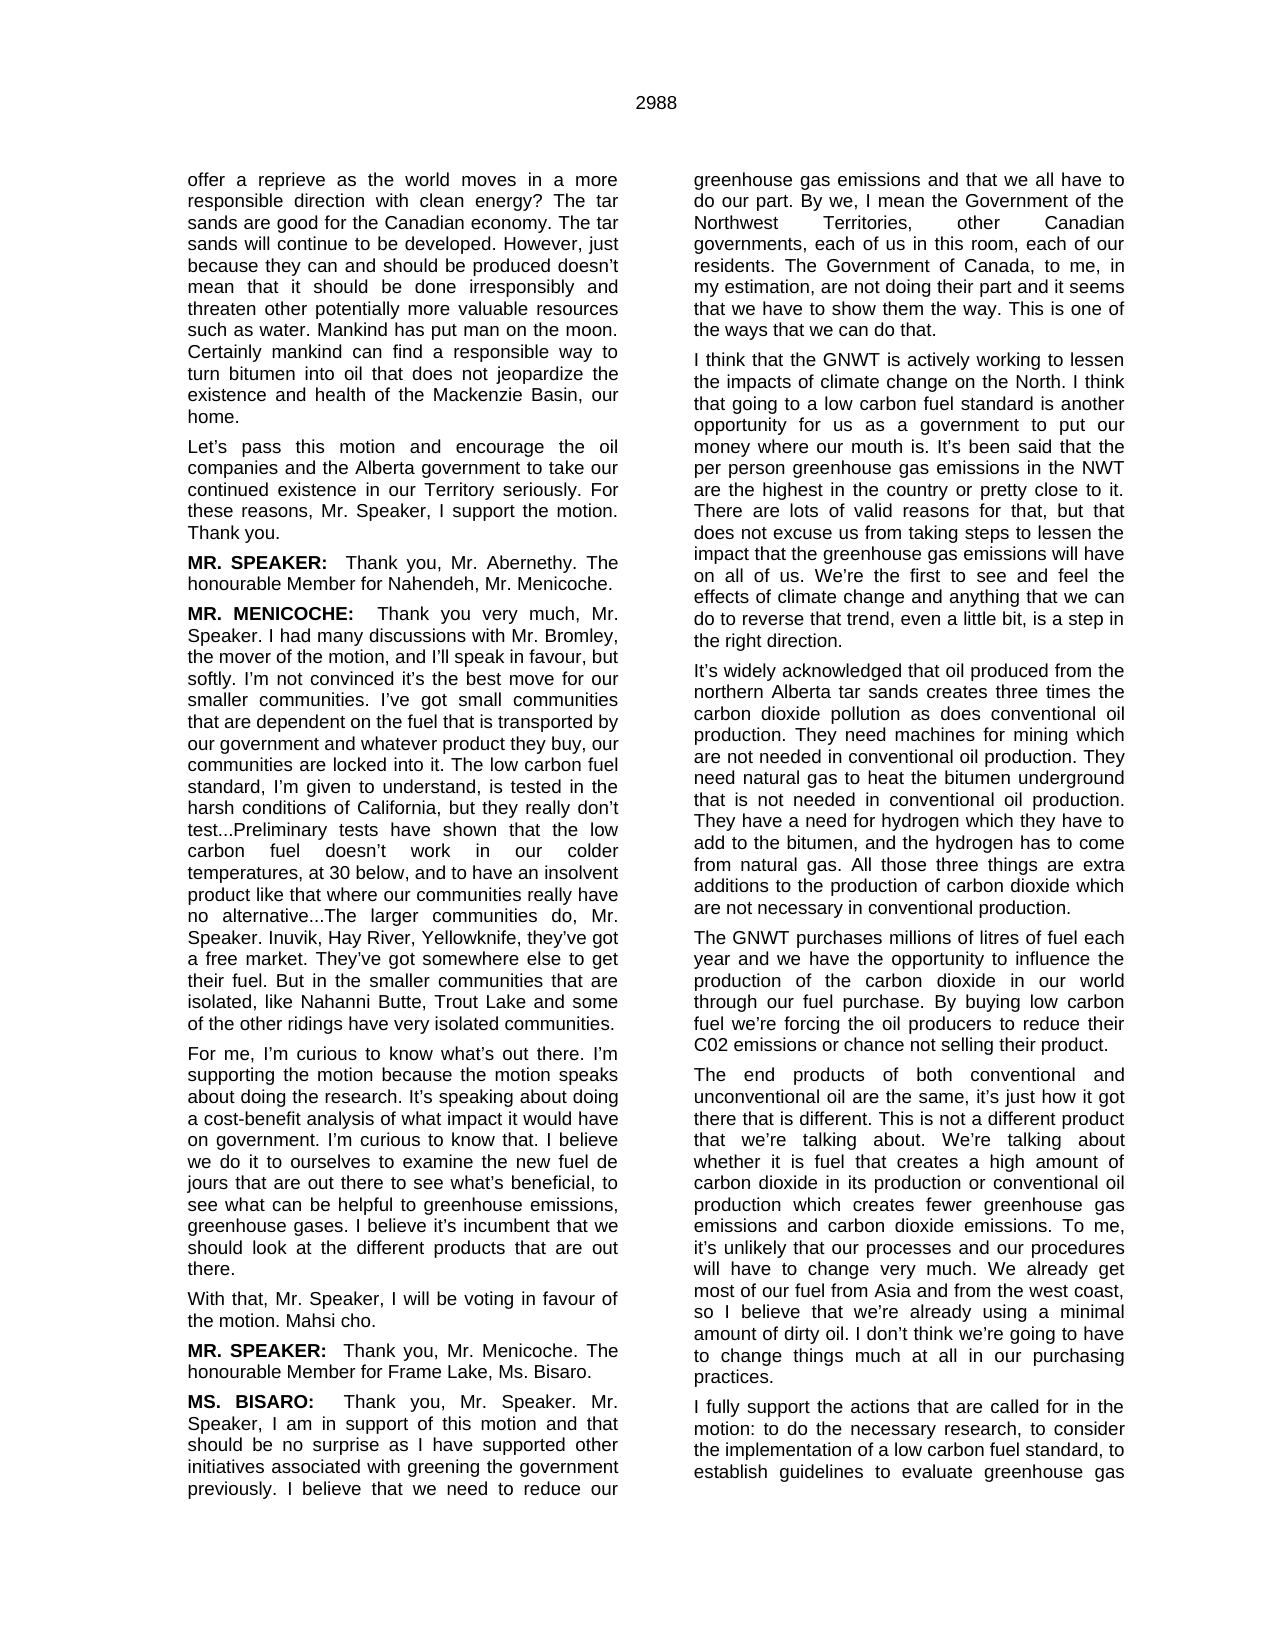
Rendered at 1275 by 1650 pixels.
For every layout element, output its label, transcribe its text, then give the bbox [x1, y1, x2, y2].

text MR. SPEAKER: Thank you, Mr. Menicoche. The honourable Member for Frame Lake, Ms. Bisaro. [187, 1339, 619, 1383]
text The end products of both conventional and unconventional oil are the same, it’s just how it got there that is different. This is not a different product that we’re talking about. We’re talking about whether it is fuel that creates a high amount of carbon dioxide in its production or conventional oil production which creates fewer greenhouse gas emissions and carbon dioxide emissions. To me, it’s unlikely that our processes and our procedures will have to change very much. We already get most of our fuel from Asia and from the west coast, so I believe that we’re already using a minimal amount of dirty oil. I don’t think we’re going to have to change things much at all in our purchasing practices. [694, 1064, 1125, 1388]
text Let’s pass this motion and encourage the oil companies and the Alberta government to take our continued existence in our Territory seriously. For these reasons, Mr. Speaker, I support the motion. Thank you. [187, 435, 619, 543]
text I think that the GNWT is actively working to lessen the impacts of climate change on the North. I think that going to a low carbon fuel standard is another opportunity for us as a government to put our money where our mouth is. It’s been said that the per person greenhouse gas emissions in the NWT are the highest in the country or pretty close to it. There are lots of valid reasons for that, but that does not excuse us from taking steps to lessen the impact that the greenhouse gas emissions will have on all of us. We’re the first to see and feel the effects of climate change and anything that we can do to reverse that trend, even a little bit, is a step in the right direction. [694, 349, 1125, 651]
text With that, Mr. Speaker, I will be voting in favour of the motion. Mahsi cho. [187, 1288, 619, 1331]
text MR. MENICOCHE: Thank you very much, Mr. Speaker. I had many discussions with Mr. Bromley, the mover of the motion, and I’ll speak in favour, but softly. I’m not convinced it’s the best move for our smaller communities. I’ve got small communities that are dependent on the fuel that is transported by our government and whatever product they buy, our communities are locked into it. The low carbon fuel standard, I’m given to understand, is tested in the harsh conditions of California, but they really don’t test...Preliminary tests have shown that the low carbon fuel doesn’t work in our colder temperatures, at 30 below, and to have an insolvent product like that where our communities really have no alternative...The larger communities do, Mr. Speaker. Inuvik, Hay River, Yellowknife, they’ve got a free market. They’ve got somewhere else to get their fuel. But in the smaller communities that are isolated, like Nahanni Butte, Trout Lake and some of the other ridings have very isolated communities. [187, 603, 619, 1034]
text For me, I’m curious to know what’s out there. I’m supporting the motion because the motion speaks about doing the research. It’s speaking about doing a cost-benefit analysis of what impact it would have on government. I’m curious to know that. I believe we do it to ourselves to examine the new fuel de jours that are out there to see what’s beneficial, to see what can be helpful to greenhouse emissions, greenhouse gases. I believe it’s incumbent that we should look at the different products that are out there. [187, 1043, 619, 1280]
text It’s widely acknowledged that oil produced from the northern Alberta tar sands creates three times the carbon dioxide pollution as does conventional oil production. They need machines for mining which are not needed in conventional oil production. They need natural gas to heat the bitumen underground that is not needed in conventional oil production. They have a need for hydrogen which they have to add to the bitumen, and the hydrogen has to come from natural gas. All those three things are extra additions to the production of carbon dioxide which are not necessary in conventional production. [694, 659, 1125, 918]
text MS. BISARO: Thank you, Mr. Speaker. Mr. Speaker, I am in support of this motion and that should be no surprise as I have supported other initiatives associated with greening the government previously. I believe that we need to reduce our greenhouse gas emissions and that we all have to do our part. By we, I mean the Government of the Northwest Territories, other Canadian governments, each of us in this room, each of our residents. The Government of Canada, to me, in my estimation, are not doing their part and it seems that we have to show them the way. This is one of the ways that we can do that. [694, 168, 1125, 341]
text The GNWT purchases millions of litres of fuel each year and we have the opportunity to influence the production of the carbon dioxide in our world through our fuel purchase. By buying low carbon fuel we’re forcing the oil producers to reduce their C02 emissions or chance not selling their product. [694, 926, 1125, 1056]
text MS. BISARO: Thank you, Mr. Speaker. Mr. Speaker, I am in support of this motion and that should be no surprise as I have supported other initiatives associated with greening the government previously. I believe that we need to reduce our greenhouse gas emissions and that we all have to do our part. By we, I mean the Government of the Northwest Territories, other Canadian governments, each of us in this room, each of our residents. The Government of Canada, to me, in my estimation, are not doing their part and it seems that we have to show them the way. This is one of the ways that we can do that. [187, 1391, 619, 1499]
text MR. SPEAKER: Thank you, Mr. Abernethy. The honourable Member for Nahendeh, Mr. Menicoche. [187, 552, 619, 595]
